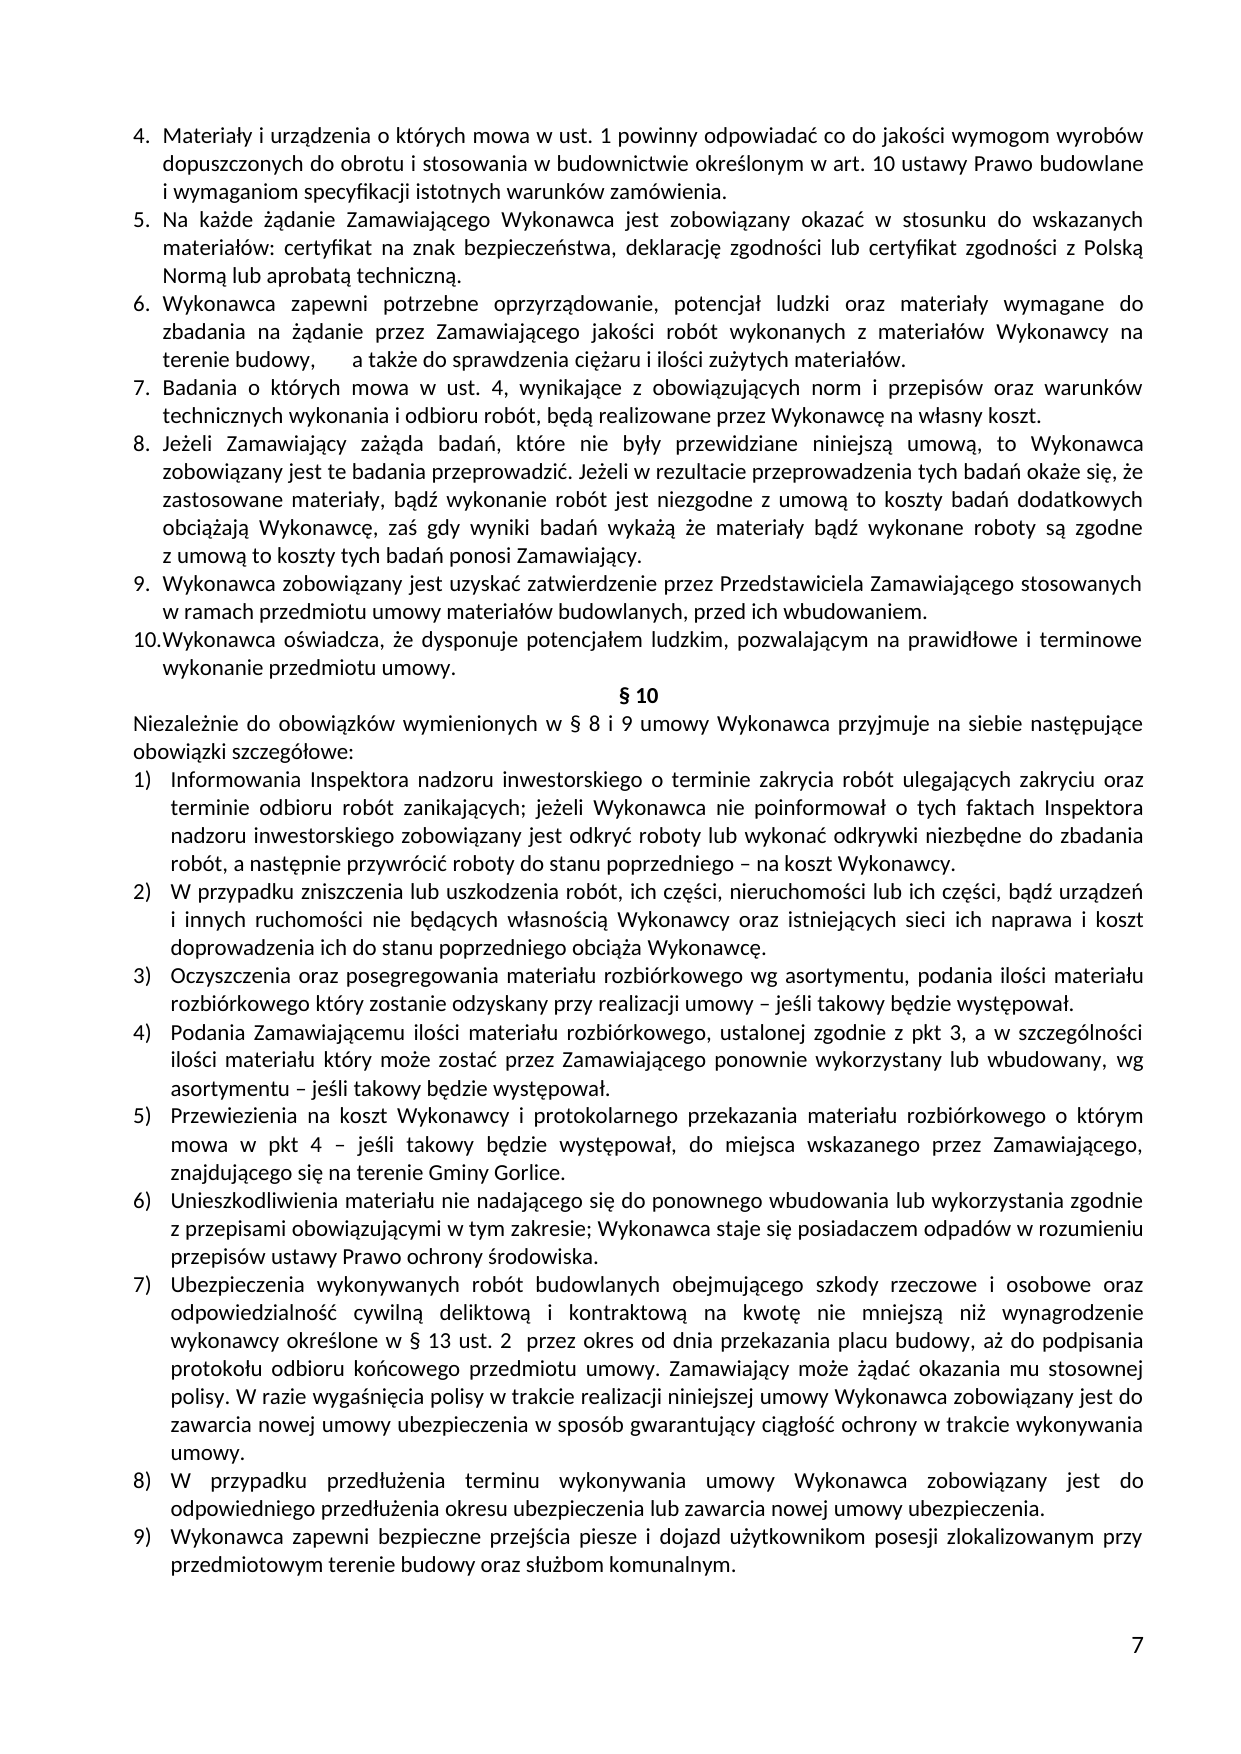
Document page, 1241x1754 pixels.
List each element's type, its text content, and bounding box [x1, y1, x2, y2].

list Ubezpieczenia wykonywanych robót budowlanych obejmującego szkody rzeczowe i osobowe oraz odpowiedzialność cywilną deliktową i kontraktową na kwotę nie mniejszą niż wynagrodzenie wykonawcy określone w § 13 ust. 2 przez okres od dnia przekazania placu budowy, aż do podpisania protokołu odbioru końcowego przedmiotu umowy. Zamawiający może żądać okazania mu stosownej polisy. W razie wygaśnięcia polisy w trakcie realizacji niniejszej umowy Wykonawca zobowiązany jest do zawarcia nowej umowy ubezpieczenia w sposób gwarantujący ciągłość ochrony w trakcie wykonywania umowy. [133, 1270, 1144, 1466]
list Wykonawca oświadcza, że dysponuje potencjałem ludzkim, pozwalającym na prawidłowe i terminowe wykonanie przedmiotu umowy. [133, 625, 1144, 681]
list Materiały i urządzenia o których mowa w ust. 1 powinny odpowiadać co do jakości wymogom wyrobów dopuszczonych do obrotu i stosowania w budownictwie określonym w art. 10 ustawy Prawo budowlane i wymaganiom specyfikacji istotnych warunków zamówienia. [133, 121, 1144, 205]
list W przypadku zniszczenia lub uszkodzenia robót, ich części, nieruchomości lub ich części, bądź urządzeń i innych ruchomości nie będących własnością Wykonawcy oraz istniejących sieci ich naprawa i koszt doprowadzenia ich do stanu poprzedniego obciąża Wykonawcę. [133, 877, 1144, 962]
list Przewiezienia na koszt Wykonawcy i protokolarnego przekazania materiału rozbiórkowego o którym mowa w pkt 4 – jeśli takowy będzie występował, do miejsca wskazanego przez Zamawiającego, znajdującego się na terenie Gminy Gorlice. [133, 1102, 1144, 1186]
list Wykonawca zapewni bezpieczne przejścia piesze i dojazd użytkownikom posesji zlokalizowanym przy przedmiotowym terenie budowy oraz służbom komunalnym. [133, 1522, 1144, 1578]
list Wykonawca zapewni potrzebne oprzyrządowanie, potencjał ludzki oraz materiały wymagane do zbadania na żądanie przez Zamawiającego jakości robót wykonanych z materiałów Wykonawcy na terenie budowy, a także do sprawdzenia ciężaru i ilości zużytych materiałów. [133, 289, 1144, 373]
list Na każde żądanie Zamawiającego Wykonawca jest zobowiązany okazać w stosunku do wskazanych materiałów: certyfikat na znak bezpieczeństwa, deklarację zgodności lub certyfikat zgodności z Polską Normą lub aprobatą techniczną. [133, 205, 1144, 289]
list Unieszkodliwienia materiału nie nadającego się do ponownego wbudowania lub wykorzystania zgodnie z przepisami obowiązującymi w tym zakresie; Wykonawca staje się posiadaczem odpadów w rozumieniu przepisów ustawy Prawo ochrony środowiska. [133, 1186, 1144, 1270]
list W przypadku przedłużenia terminu wykonywania umowy Wykonawca zobowiązany jest do odpowiedniego przedłużenia okresu ubezpieczenia lub zawarcia nowej umowy ubezpieczenia. [133, 1466, 1144, 1522]
text Niezależnie do obowiązków wymienionych w § 8 i 9 umowy Wykonawca przyjmuje na siebie następujące obowiązki szczegółowe: [133, 709, 1144, 765]
list Wykonawca zobowiązany jest uzyskać zatwierdzenie przez Przedstawiciela Zamawiającego stosowanych w ramach przedmiotu umowy materiałów budowlanych, przed ich wbudowaniem. [133, 569, 1144, 625]
list Oczyszczenia oraz posegregowania materiału rozbiórkowego wg asortymentu, podania ilości materiału rozbiórkowego który zostanie odzyskany przy realizacji umowy – jeśli takowy będzie występował. [133, 962, 1144, 1018]
list Podania Zamawiającemu ilości materiału rozbiórkowego, ustalonej zgodnie z pkt w szczególności ilości materiału który może zostać przez Zamawiającego ponownie wykorzystany lub wbudowany, wg asortymentu – jeśli takowy będzie występował. [133, 1018, 1144, 1102]
text § 10 [133, 681, 1144, 709]
list Informowania Inspektora nadzoru inwestorskiego o terminie zakrycia robót ulegających zakryciu oraz terminie odbioru robót zanikających; jeżeli Wykonawca nie poinformował o tych faktach Inspektora nadzoru inwestorskiego zobowiązany jest odkryć roboty lub wykonać odkrywki niezbędne do zbadania robót, a następnie przywrócić roboty do stanu poprzedniego – na koszt Wykonawcy. [133, 765, 1144, 877]
list Badania o których mowa w ust. 4, wynikające z obowiązujących norm i przepisów oraz warunków technicznych wykonania i odbioru robót, będą realizowane przez Wykonawcę na własny koszt. [133, 373, 1144, 429]
list Jeżeli Zamawiający zażąda badań, które nie były przewidziane niniejszą umową, to Wykonawca zobowiązany jest te badania przeprowadzić. Jeżeli w rezultacie przeprowadzenia tych badań okaże się, że zastosowane materiały, bądź wykonanie robót jest niezgodne z umową to koszty badań dodatkowych obciążają Wykonawcę, zaś gdy wyniki badań wykażą że materiały bądź wykonane roboty są zgodne z umową to koszty tych badań ponosi Zamawiający. [133, 429, 1144, 569]
